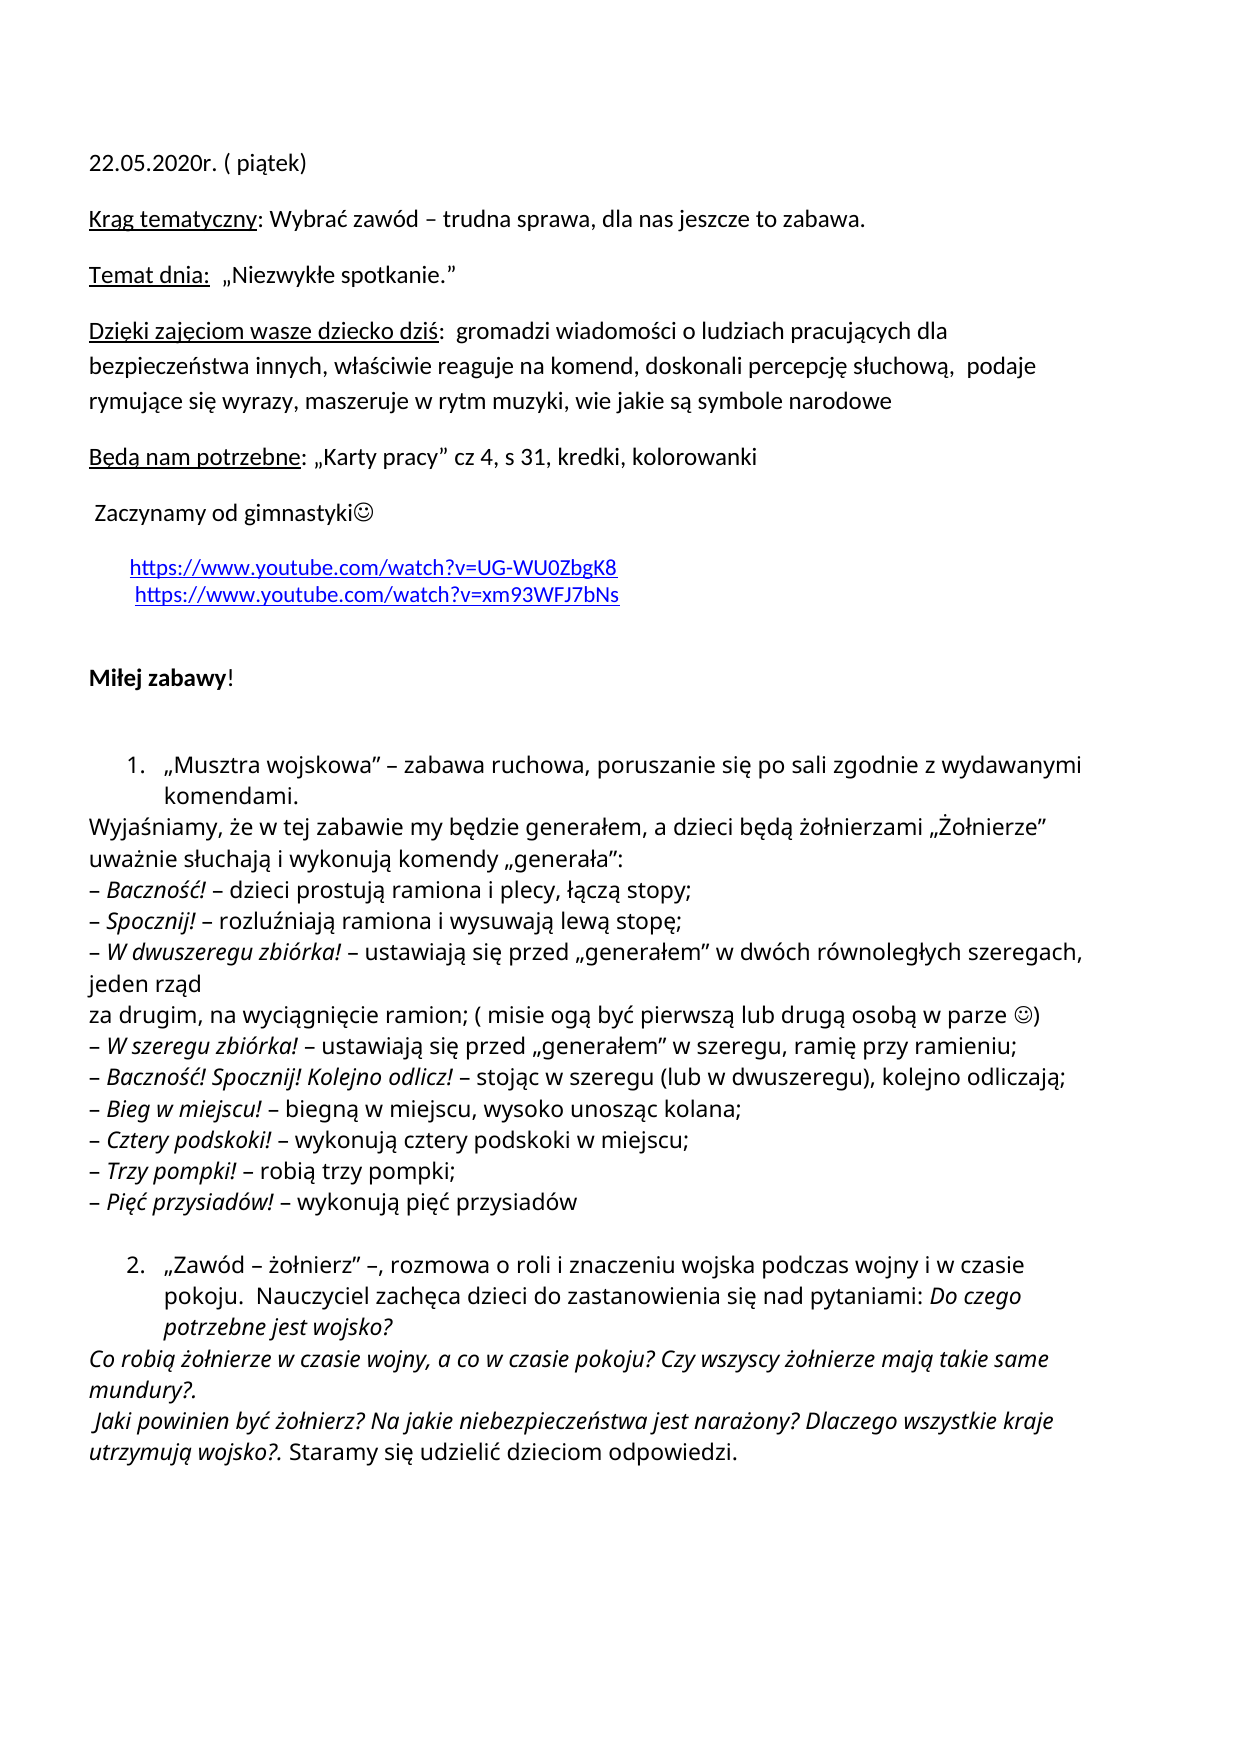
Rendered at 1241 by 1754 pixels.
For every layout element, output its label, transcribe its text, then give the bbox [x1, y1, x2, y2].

text Wyjaśniamy, że w tej zabawie my będzie generałem, a dzieci będą żołnierzami „Żołnierze” uważnie słuchają i wykonują komendy „generała”: [89, 811, 1093, 874]
text Będą nam potrzebne: „Karty pracy” cz 4, s 31, kredki, kolorowanki [89, 441, 1093, 471]
text Miłej zabawy! [89, 662, 1093, 692]
text 22.05.2020r. ( piątek) [89, 148, 1093, 178]
text – W dwuszeregu zbiórka! – ustawiają się przed „generałem” w dwóch równoległych szeregach, jeden rząd [89, 936, 1093, 999]
text Co robią żołnierze w czasie wojny, a co w czasie pokoju? Czy wszyscy żołnierze mają takie same mundury?. [89, 1342, 1093, 1405]
text – Trzy pompki! – robią trzy pompki; [89, 1155, 1093, 1186]
list https://www.youtube.com/watch?v=UG-WU0ZbgK8 [0, 553, 1093, 581]
text – Baczność! Spocznij! Kolejno odlicz! – stojąc w szeregu (lub w dwuszeregu), kolejno odliczają; [89, 1061, 1093, 1092]
list https://www.youtube.com/watch?v=xm93WFJ7bNs [0, 581, 1093, 609]
text – Cztery podskoki! – wykonują cztery podskoki w miejscu; [89, 1124, 1093, 1155]
text Zaczynamy od gimnastyki [89, 497, 1093, 527]
text Temat dnia: „Niezwykłe spotkanie.” [89, 259, 1093, 290]
text Jaki powinien być żołnierz? Na jakie niebezpieczeństwa jest narażony? Dlaczego wszystkie kraje utrzymują wojsko?. Staramy się udzielić dzieciom odpowiedzi. [89, 1405, 1093, 1467]
list „Musztra wojskowa” – zabawa ruchowa, poruszanie się po sali zgodnie z wydawanymi komendami. [126, 749, 1093, 811]
text za drugim, na wyciągnięcie ramion; ( misie ogą być pierwszą lub drugą osobą w parze ) [89, 999, 1093, 1030]
text – Spocznij! – rozluźniają ramiona i wysuwają lewą stopę; [89, 905, 1093, 936]
text – Baczność! – dzieci prostują ramiona i plecy, łączą stopy; [89, 874, 1093, 905]
text – W szeregu zbiórka! – ustawiają się przed „generałem” w szeregu, ramię przy ramieniu; [89, 1030, 1093, 1061]
text Krąg tematyczny: Wybrać zawód – trudna sprawa, dla nas jeszcze to zabawa. [89, 203, 1093, 234]
text – Pięć przysiadów! – wykonują pięć przysiadów [89, 1186, 1093, 1217]
list „Zawód – żołnierz” –, rozmowa o roli i znaczeniu wojska podczas wojny i w czasie pokoju. Nauczyciel zachęca dzieci do zastanowienia się nad pytaniami: Do czego potrzebne jest wojsko? [126, 1249, 1093, 1342]
text – Bieg w miejscu! – biegną w miejscu, wysoko unosząc kolana; [89, 1092, 1093, 1124]
text Dzięki zajęciom wasze dziecko dziś: gromadzi wiadomości o ludziach pracujących dla bezpieczeństwa innych, właściwie reaguje na komend, doskonali percepcję słuchową, podaje rymujące się wyrazy, maszeruje w rytm muzyki, wie jakie są symbole narodowe [89, 315, 1093, 416]
